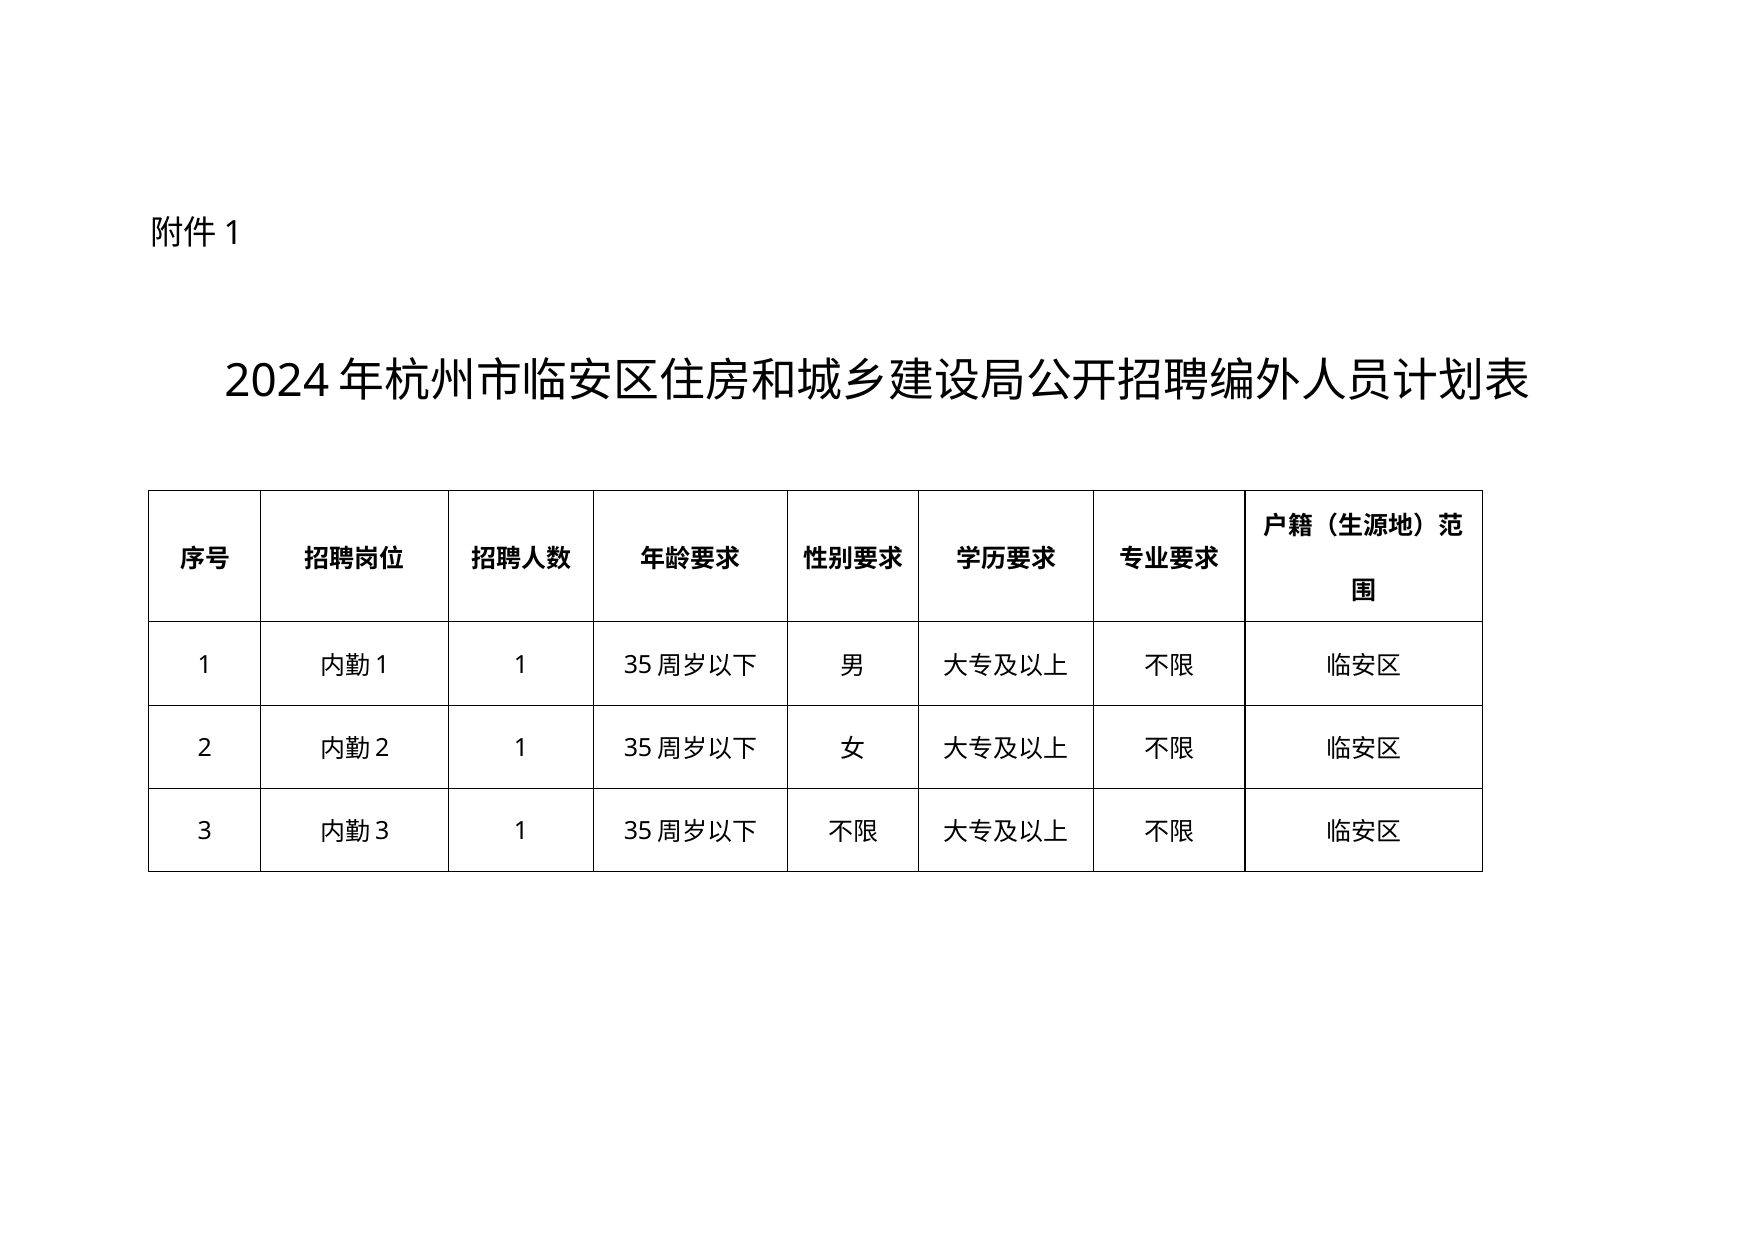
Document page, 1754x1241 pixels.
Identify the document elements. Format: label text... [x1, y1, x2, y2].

table_header 招聘人数 [449, 491, 593, 621]
table_header 序号 [149, 491, 260, 621]
table_header 年龄要求 [594, 491, 787, 621]
table_cell 内勤1 [261, 622, 448, 704]
table_header 专业要求 [1094, 491, 1244, 621]
table_cell 男 [788, 622, 918, 704]
table_cell 不限 [1094, 706, 1244, 788]
table_header 招聘岗位 [261, 491, 448, 621]
table_cell 临安区 [1246, 706, 1482, 788]
table_cell 临安区 [1246, 622, 1482, 704]
table_header 性别要求 [788, 491, 918, 621]
table_cell 内勤2 [261, 706, 448, 788]
table_cell 女 [788, 706, 918, 788]
table_cell 35周岁以下 [594, 789, 787, 871]
table_cell 2 [149, 706, 260, 788]
table_cell 1 [149, 622, 260, 704]
text 附件1 [150, 198, 1604, 263]
table_cell 大专及以上 [919, 789, 1093, 871]
table_header 学历要求 [919, 491, 1093, 621]
table_cell 不限 [1094, 789, 1244, 871]
table_cell 3 [149, 789, 260, 871]
table_cell 不限 [788, 789, 918, 871]
table_cell 1 [449, 789, 593, 871]
table_header 户籍（生源地）范围 [1246, 491, 1482, 621]
table_cell 1 [449, 622, 593, 704]
table_cell 不限 [1094, 622, 1244, 704]
table_cell 内勤3 [261, 789, 448, 871]
table_cell 大专及以上 [919, 622, 1093, 704]
table_cell 35周岁以下 [594, 622, 787, 704]
table_cell 35周岁以下 [594, 706, 787, 788]
table_cell 1 [449, 706, 593, 788]
table_cell 临安区 [1246, 789, 1482, 871]
table_cell 大专及以上 [919, 706, 1093, 788]
text 2024年杭州市临安区住房和城乡建设局公开招聘编外人员计划表 [150, 328, 1604, 425]
